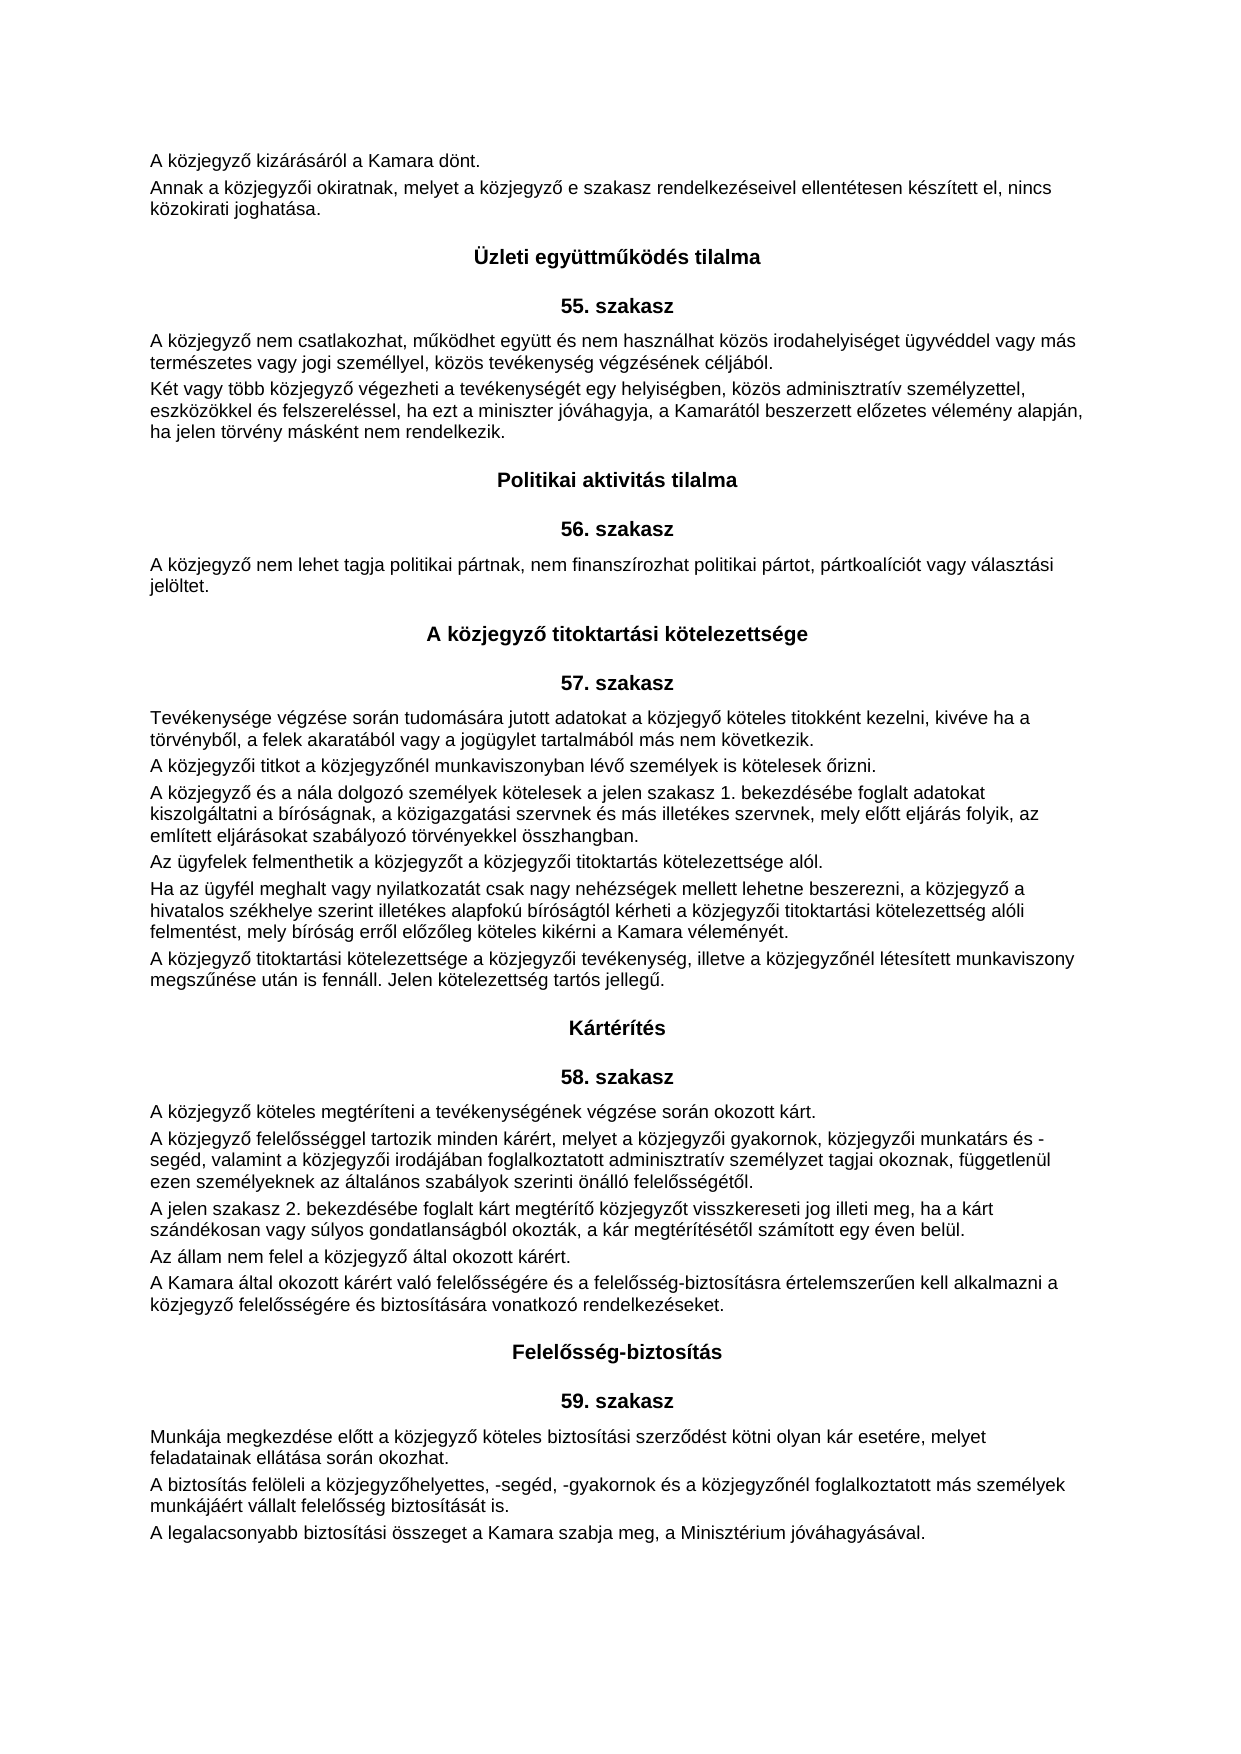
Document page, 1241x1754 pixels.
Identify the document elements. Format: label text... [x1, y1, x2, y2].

text A közjegyző titoktartási kötelezettsége a közjegyzői tevékenység, illetve a közjegyzőnél létesített munkaviszony megszűnése után is fennáll. Jelen kötelezettség tartós jellegű. [150, 947, 1090, 991]
text Az állam nem felel a közjegyző által okozott kárért. [150, 1245, 1090, 1267]
text 58. szakasz [150, 1064, 1090, 1088]
text A jelen szakasz 2. bekezdésébe foglalt kárt megtérítő közjegyzőt visszkereseti jog illeti meg, ha a kárt szándékosan vagy súlyos gondatlanságból okozták, a kár megtérítésétől számított egy éven belül. [150, 1197, 1090, 1240]
text Munkája megkezdése előtt a közjegyző köteles biztosítási szerződést kötni olyan kár esetére, melyet feladatainak ellátása során okozhat. [150, 1426, 1090, 1469]
text 59. szakasz [150, 1389, 1090, 1413]
text Kártérítés [150, 1016, 1090, 1039]
text A közjegyző titoktartási kötelezettsége [150, 621, 1090, 645]
text Üzleti együttműködés tilalma [150, 245, 1090, 269]
text A közjegyző nem csatlakozhat, működhet együtt és nem használhat közös irodahelyiséget ügyvéddel vagy más természetes vagy jogi személlyel, közös tevékenység végzésének céljából. [150, 330, 1090, 373]
text A legalacsonyabb biztosítási összeget a Kamara szabja meg, a Minisztérium jóváhagyásával. [150, 1522, 1090, 1543]
text Politikai aktivitás tilalma [150, 468, 1090, 492]
text A közjegyzői titkot a közjegyzőnél munkaviszonyban lévő személyek is kötelesek őrizni. [150, 755, 1090, 777]
text Két vagy több közjegyző végezheti a tevékenységét egy helyiségben, közös adminisztratív személyzettel, eszközökkel és felszereléssel, ha ezt a miniszter jóváhagyja, a Kamarától beszerzett előzetes vélemény alapján, ha jelen törvény másként nem rendelkezik. [150, 378, 1090, 443]
text 57. szakasz [150, 670, 1090, 694]
text Felelősség-biztosítás [150, 1340, 1090, 1364]
text A Kamara által okozott kárért való felelősségére és a felelősség-biztosításra értelemszerűen kell alkalmazni a közjegyző felelősségére és biztosítására vonatkozó rendelkezéseket. [150, 1272, 1090, 1315]
text A közjegyző nem lehet tagja politikai pártnak, nem finanszírozhat politikai pártot, pártkoalíciót vagy választási jelöltet. [150, 553, 1090, 596]
text A biztosítás felöleli a közjegyzőhelyettes, -segéd, -gyakornok és a közjegyzőnél foglalkoztatott más személyek munkájáért vállalt felelősség biztosítását is. [150, 1474, 1090, 1517]
text A közjegyző felelősséggel tartozik minden kárért, melyet a közjegyzői gyakornok, közjegyzői munkatárs és -segéd, valamint a közjegyzői irodájában foglalkoztatott adminisztratív személyzet tagjai okoznak, függetlenül ezen személyeknek az általános szabályok szerinti önálló felelősségétől. [150, 1128, 1090, 1192]
text A közjegyző köteles megtéríteni a tevékenységének végzése során okozott kárt. [150, 1101, 1090, 1123]
text A közjegyző kizárásáról a Kamara dönt. [150, 150, 1090, 172]
text Ha az ügyfél meghalt vagy nyilatkozatát csak nagy nehézségek mellett lehetne beszerezni, a közjegyző a hivatalos székhelye szerint illetékes alapfokú bíróságtól kérheti a közjegyzői titoktartási kötelezettség alóli felmentést, mely bíróság erről előzőleg köteles kikérni a Kamara véleményét. [150, 878, 1090, 942]
text Annak a közjegyzői okiratnak, melyet a közjegyző e szakasz rendelkezéseivel ellentétesen készített el, nincs közokirati joghatása. [150, 177, 1090, 220]
text A közjegyző és a nála dolgozó személyek kötelesek a jelen szakasz 1. bekezdésébe foglalt adatokat kiszolgáltatni a bíróságnak, a közigazgatási szervnek és más illetékes szervnek, mely előtt eljárás folyik, az említett eljárásokat szabályozó törvényekkel összhangban. [150, 782, 1090, 846]
text 56. szakasz [150, 517, 1090, 541]
text Tevékenysége végzése során tudomására jutott adatokat a közjegyő köteles titokként kezelni, kivéve ha a törvényből, a felek akaratából vagy a jogügylet tartalmából más nem következik. [150, 707, 1090, 750]
text 55. szakasz [150, 294, 1090, 318]
text Az ügyfelek felmenthetik a közjegyzőt a közjegyzői titoktartás kötelezettsége alól. [150, 851, 1090, 873]
